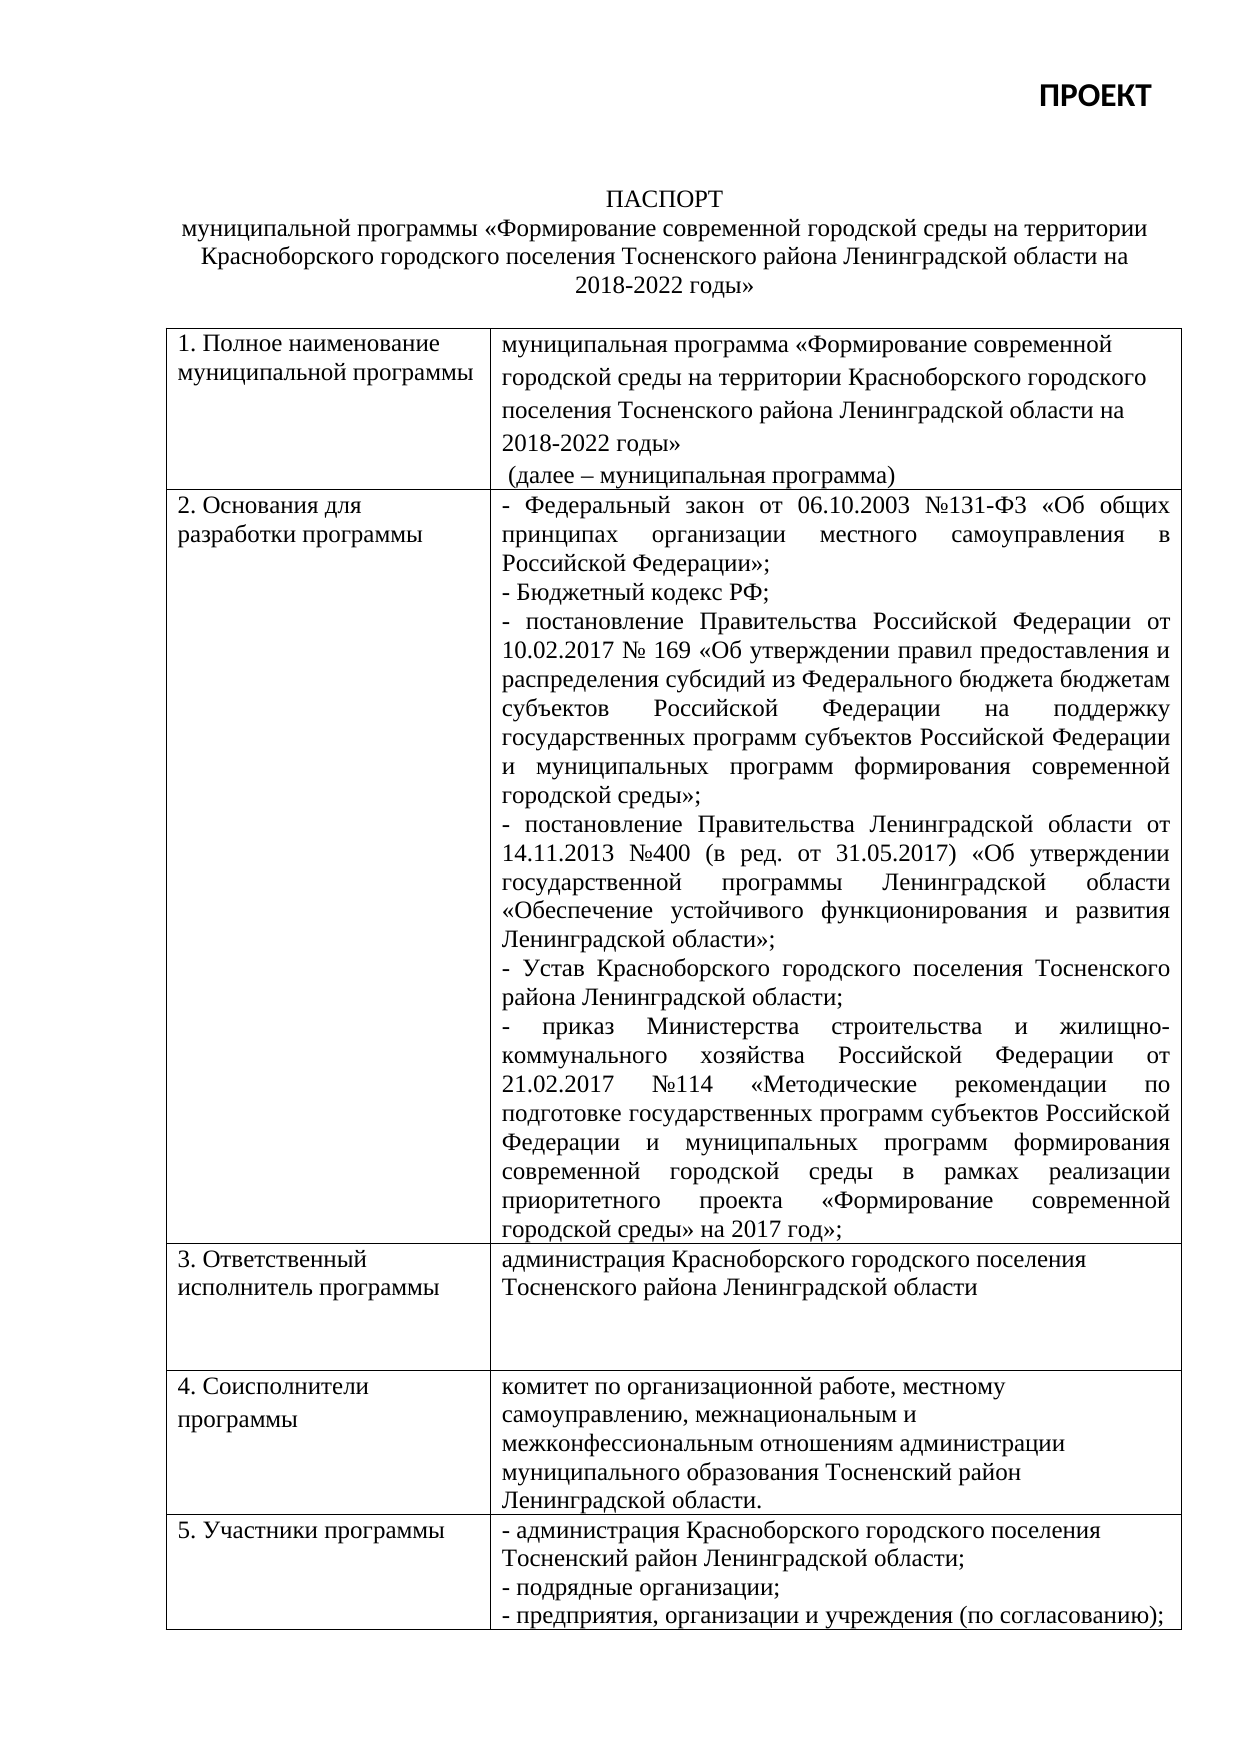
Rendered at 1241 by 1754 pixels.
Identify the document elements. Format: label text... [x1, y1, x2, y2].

table_cell 3. Ответственный исполнитель программы [167, 1244, 490, 1370]
text ПАСПОРТ [177, 184, 1152, 213]
table_cell комитет по организационной работе, местному самоуправлению, межнациональным и межконфессиональным отношениям администрации муниципального образования Тосненский район Ленинградской области. [491, 1371, 1181, 1514]
table_cell администрация Красноборского городского поселения Тосненского района Ленинградской области [491, 1244, 1181, 1370]
table_cell - Федеральный закон от 06.10.2003 №131-Ф3 «Об общих принципах организации местного самоуправления в Российской Федерации»; - Бюджетный кодекс РФ; - постановление Правительства Российской Федерации от 10.02.2017 № 169 «Об утверждении правил предоставления и распределения субсидий из Федерального бюджета бюджетам субъектов Российской Федерации на поддержку государственных программ субъектов Российской Федерации и муниципальных программ формирования современной городской среды»; - постановление Правительства Ленинградской области от 14.11.2013 №400 (в ред. от 31.05.2017) «Об утверждении государственной программы Ленинградской области «Обеспечение устойчивого функционирования и развития Ленинградской области»; - Устав Красноборского городского поселения Тосненского района Ленинградской области; - приказ Министерства строительства и жилищно-коммунального хозяйства Российской Федерации от 21.02.2017 №114 «Методические рекомендации по подготовке государственных программ субъектов Российской Федерации и муниципальных программ формирования современной городской среды в рамках реализации приоритетного проекта «Формирование современной городской среды» на 2017 год»; [491, 490, 1181, 1243]
text муниципальной программы «Формирование современной городской среды на территории Красноборского городского поселения Тосненского района Ленинградской области на 2018-2022 годы» [177, 213, 1152, 299]
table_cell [491, 1515, 1181, 1629]
table_cell 2. Основания для разработки программы [167, 490, 490, 1243]
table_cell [167, 1515, 490, 1629]
table_header муниципальная программа «Формирование современной городской среды на территории Красноборского городского поселения Тосненского района Ленинградской области на 2018-2022 годы» (далее – муниципальная программа) [491, 329, 1181, 489]
table_header 1. Полное наименование муниципальной программы [167, 329, 490, 489]
table_cell 4. Соисполнители программы [167, 1371, 490, 1514]
